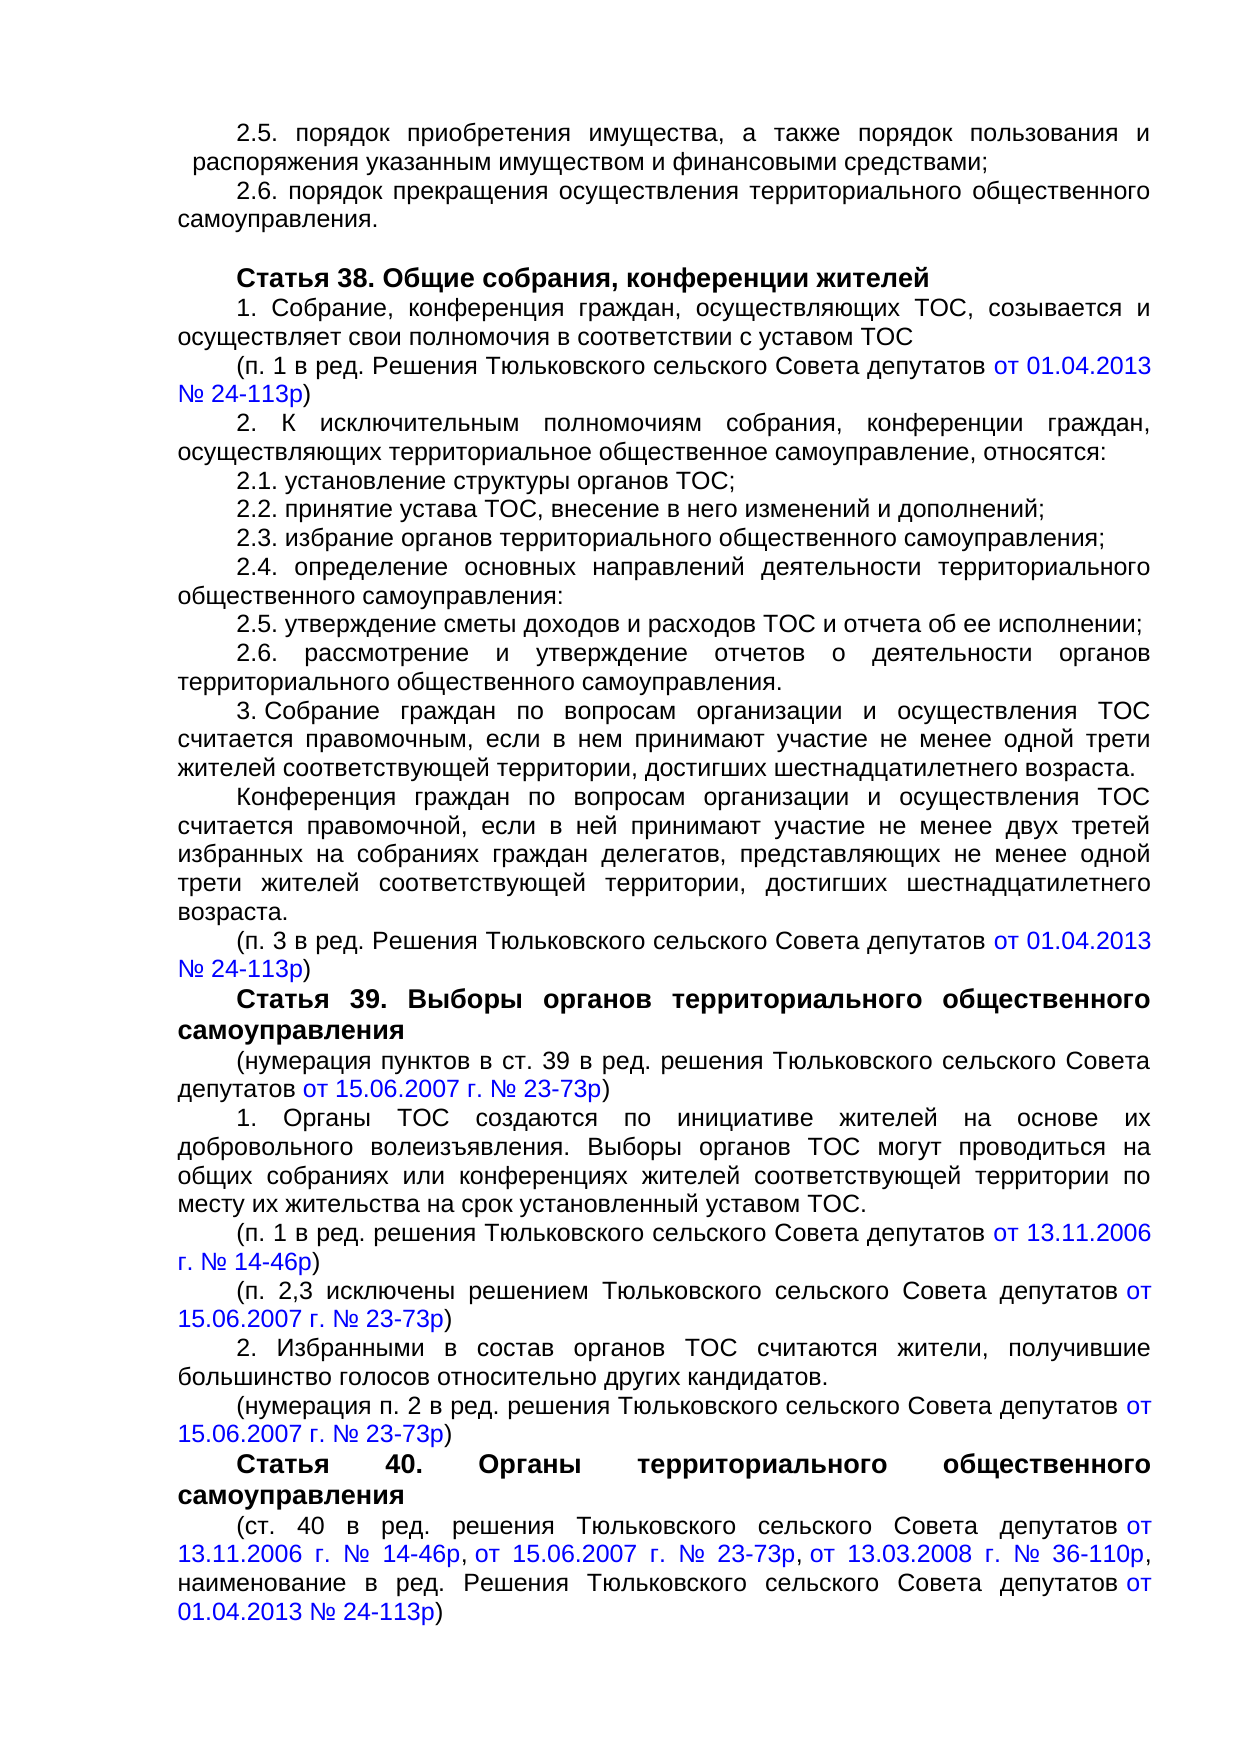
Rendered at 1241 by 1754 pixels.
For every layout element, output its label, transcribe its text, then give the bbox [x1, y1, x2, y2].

text (п. 3 в ред. Решения Тюльковского сельского Совета депутатов от 01.04.2013 № 24-113р) [177, 926, 1152, 983]
text 2. Избранными в состав органов ТОС считаются жители, получившие большинство голосов относительно других кандидатов. [177, 1333, 1152, 1391]
text 2.6. порядок прекращения осуществления территориального общественного самоуправления. [177, 176, 1152, 233]
text Статья 40. Органы территориального общественного самоуправления [177, 1448, 1152, 1511]
text (п. 1 в ред. решения Тюльковского сельского Совета депутатов от 13.11.2006 г. № 14-46р) [177, 1218, 1152, 1276]
text (п. 1 в ред. Решения Тюльковского сельского Совета депутатов от 01.04.2013 № 24-113р) [177, 351, 1152, 408]
text 2.2. принятие устава ТОС, внесение в него изменений и дополнений; [177, 494, 1152, 523]
text (нумерация п. 2 в ред. решения Тюльковского сельского Совета депутатов от 15.06.2007 г. № 23-73р) [177, 1391, 1152, 1448]
text 2.5. утверждение сметы доходов и расходов ТОС и отчета об ее исполнении; [177, 609, 1152, 638]
text Статья 39. Выборы органов территориального общественного самоуправления [177, 983, 1152, 1046]
text 2.5. порядок приобретения имущества, а также порядок пользования и распоряжения указанным имуществом и финансовыми средствами; [192, 118, 1152, 176]
text (п. 2,3 исключены решением Тюльковского сельского Совета депутатов от 15.06.2007 г. № 23-73р) [177, 1276, 1152, 1333]
text 1. Собрание, конференция граждан, осуществляющих ТОС, созывается и осуществляет свои полномочия в соответствии с уставом ТОС [177, 293, 1152, 351]
text 1. Органы ТОС создаются по инициативе жителей на основе их добровольного волеизъявления. Выборы органов ТОС могут проводиться на общих собраниях или конференциях жителей соответствующей территории по месту их жительства на срок установленный уставом ТОС. [177, 1103, 1152, 1218]
text 3. Собрание граждан по вопросам организации и осуществления ТОС считается правомочным, если в нем принимают участие не менее одной трети жителей соответствующей территории, достигших шестнадцатилетнего возраста. [177, 696, 1152, 782]
text Статья 38. Общие собрания, конференции жителей [177, 262, 1152, 293]
text Конференция граждан по вопросам организации и осуществления ТОС считается правомочной, если в ней принимают участие не менее двух третей избранных на собраниях граждан делегатов, представляющих не менее одной трети жителей соответствующей территории, достигших шестнадцатилетнего возраста. [177, 782, 1152, 926]
text 2.3. избрание органов территориального общественного самоуправления; [177, 523, 1152, 552]
text (ст. 40 в ред. решения Тюльковского сельского Совета депутатов от 13.11.2006 г. № 14-46р, от 15.06.2007 г. № 23-73р, от 13.03.2008 г. № 36-110р, наименование в ред. Решения Тюльковского сельского Совета депутатов от 01.04.2013 № 24-113р) [177, 1511, 1152, 1626]
text 2. К исключительным полномочиям собрания, конференции граждан, осуществляющих территориальное общественное самоуправление, относятся: [177, 408, 1152, 466]
text 2.6. рассмотрение и утверждение отчетов о деятельности органов территориального общественного самоуправления. [177, 638, 1152, 696]
text 2.1. установление структуры органов ТОС; [177, 466, 1152, 494]
text (нумерация пунктов в ст. 39 в ред. решения Тюльковского сельского Совета депутатов от 15.06.2007 г. № 23-73р) [177, 1046, 1152, 1103]
text 2.4. определение основных направлений деятельности территориального общественного самоуправления: [177, 552, 1152, 609]
